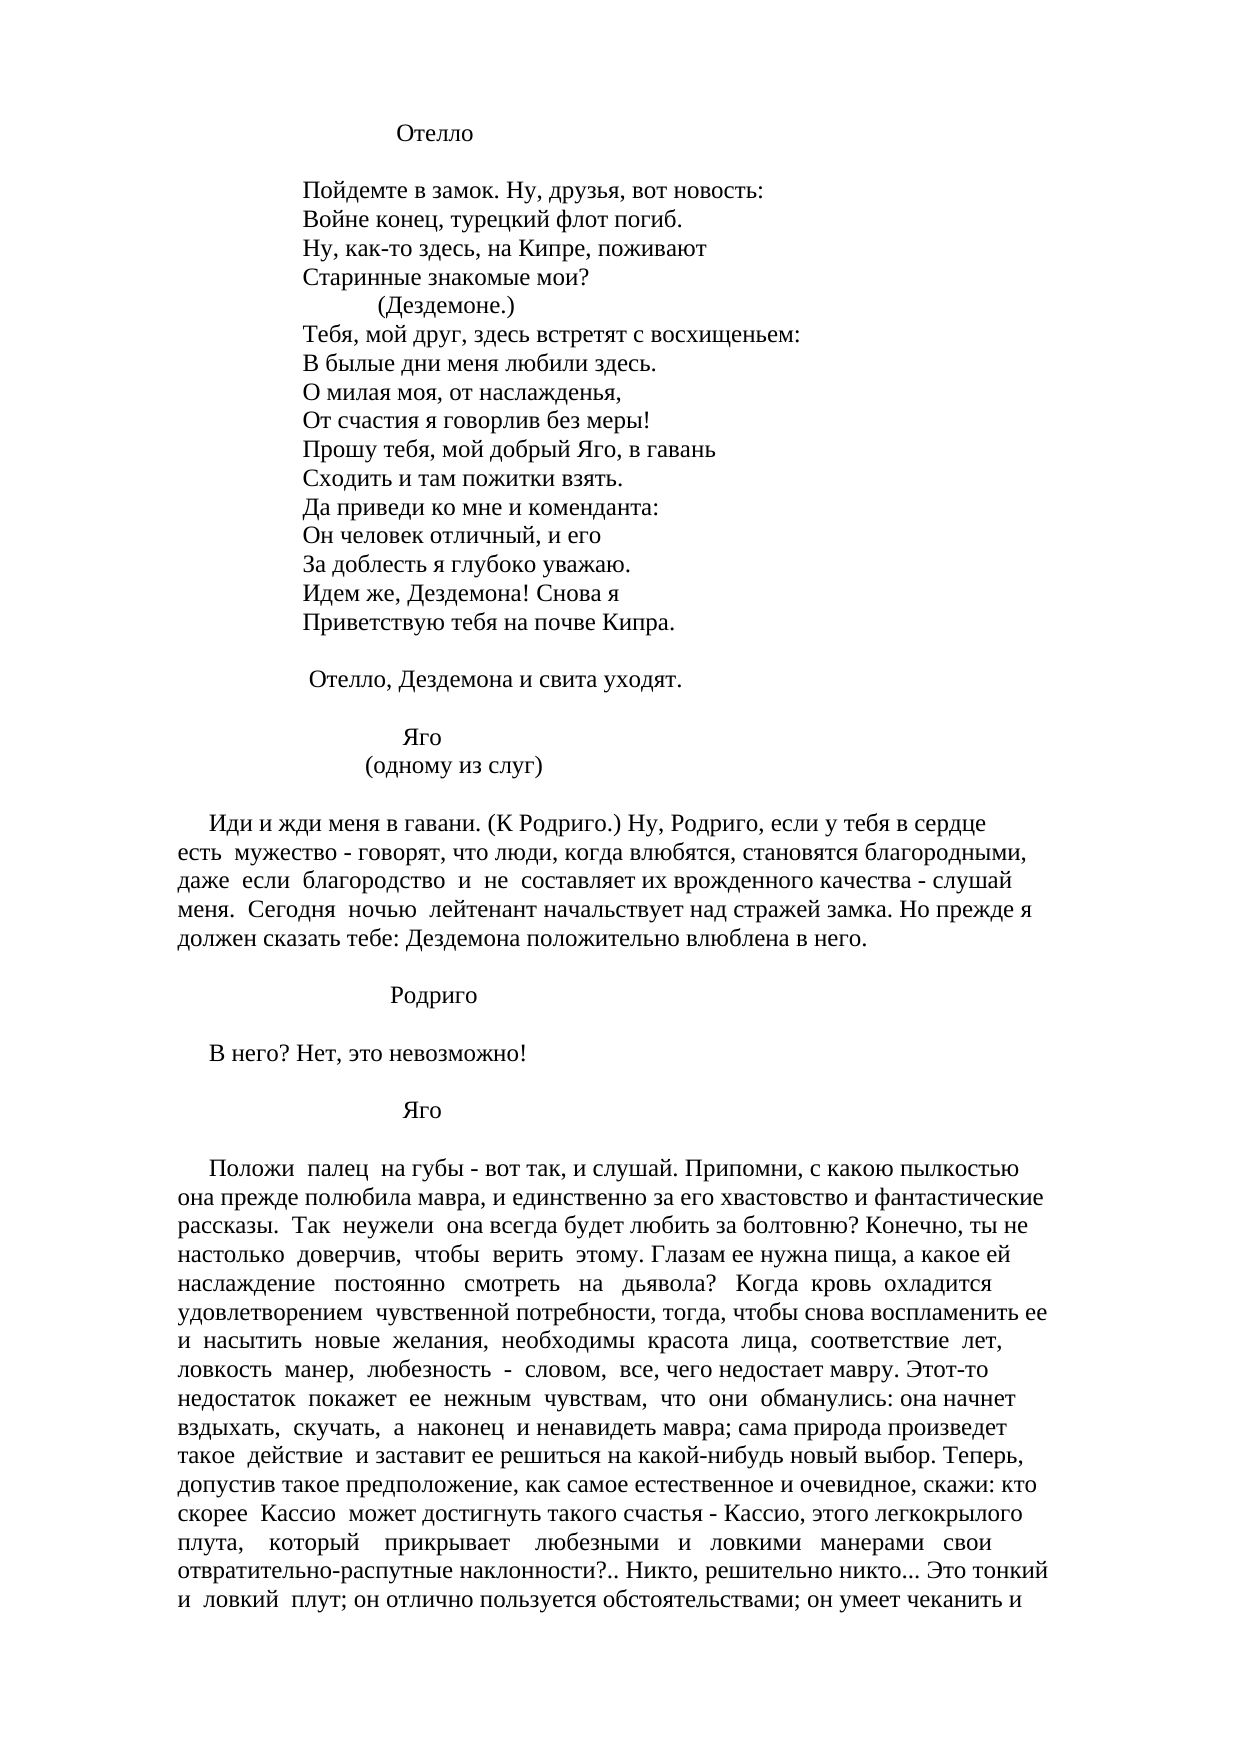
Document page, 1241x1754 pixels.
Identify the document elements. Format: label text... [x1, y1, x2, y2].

text Иди и жди меня в гавани. (К Родриго.) Ну, Родриго, если у тебя в сердце [177, 808, 1152, 837]
text вздыхать, скучать, а наконец и ненавидеть мавра; сама природа произведет [177, 1412, 1152, 1441]
text Войне конец, турецкий флот погиб. [177, 204, 1152, 233]
text плута, который прикрывает любезными и ловкими манерами свои [177, 1527, 1152, 1556]
text и насытить новые желания, необходимы красота лица, соответствие лет, [177, 1326, 1152, 1354]
text удовлетворением чувственной потребности, тогда, чтобы снова воспламенить ее [177, 1297, 1152, 1326]
text Сходить и там пожитки взять. [177, 463, 1152, 492]
text рассказы. Так неужели она всегда будет любить за болтовню? Конечно, ты не [177, 1211, 1152, 1239]
text она прежде полюбила мавра, и единственно за его хвастовство и фантастические [177, 1182, 1152, 1211]
text Идем же, Дездемона! Снова я [177, 578, 1152, 607]
text скорее Кассио может достигнуть такого счастья - Кассио, этого легкокрылого [177, 1498, 1152, 1527]
text Тебя, мой друг, здесь встретят с восхищеньем: [177, 319, 1152, 348]
text наслаждение постоянно смотреть на дьявола? Когда кровь охладится [177, 1268, 1152, 1297]
text Да приведи ко мне и коменданта: [177, 492, 1152, 521]
text ловкость манер, любезность - словом, все, чего недостает мавру. Этот-то [177, 1354, 1152, 1383]
text Он человек отличный, и его [177, 521, 1152, 549]
text есть мужество - говорят, что люди, когда влюбятся, становятся благородными, [177, 837, 1152, 866]
text Пойдемте в замок. Ну, друзья, вот новость: [177, 176, 1152, 204]
text В былые дни меня любили здесь. [177, 348, 1152, 377]
text Старинные знакомые мои? [177, 262, 1152, 291]
text и ловкий плут; он отлично пользуется обстоятельствами; он умеет чеканить и [177, 1584, 1152, 1613]
text меня. Сегодня ночью лейтенант начальствует над стражей замка. Но прежде я [177, 894, 1152, 923]
text За доблесть я глубоко уважаю. [177, 549, 1152, 578]
text О милая моя, от наслажденья, [177, 377, 1152, 406]
text должен сказать тебе: Дездемона положительно влюблена в него. [177, 923, 1152, 952]
text Родриго [177, 981, 1152, 1009]
text допустив такое предположение, как самое естественное и очевидное, скажи: кто [177, 1469, 1152, 1498]
text Яго [177, 1096, 1152, 1124]
text (Дездемоне.) [177, 291, 1152, 319]
text Положи палец на губы - вот так, и слушай. Припомни, с какою пылкостью [177, 1153, 1152, 1182]
text Приветствую тебя на почве Кипра. [177, 607, 1152, 636]
text В него? Нет, это невозможно! [177, 1038, 1152, 1067]
text Прошу тебя, мой добрый Яго, в гавань [177, 434, 1152, 463]
text даже если благородство и не составляет их врожденного качества - слушай [177, 866, 1152, 894]
text (одному из слуг) [177, 751, 1152, 779]
text отвратительно-распутные наклонности?.. Никто, решительно никто... Это тонкий [177, 1556, 1152, 1584]
text Ну, как-то здесь, на Кипре, поживают [177, 233, 1152, 262]
text Яго [177, 722, 1152, 751]
text От счастия я говорлив без меры! [177, 406, 1152, 434]
text настолько доверчив, чтобы верить этому. Глазам ее нужна пища, а какое ей [177, 1239, 1152, 1268]
text Отелло, Дездемона и свита уходят. [177, 664, 1152, 693]
text Отелло [177, 118, 1152, 147]
text недостаток покажет ее нежным чувствам, что они обманулись: она начнет [177, 1383, 1152, 1412]
text такое действие и заставит ее решиться на какой-нибудь новый выбор. Теперь, [177, 1441, 1152, 1469]
